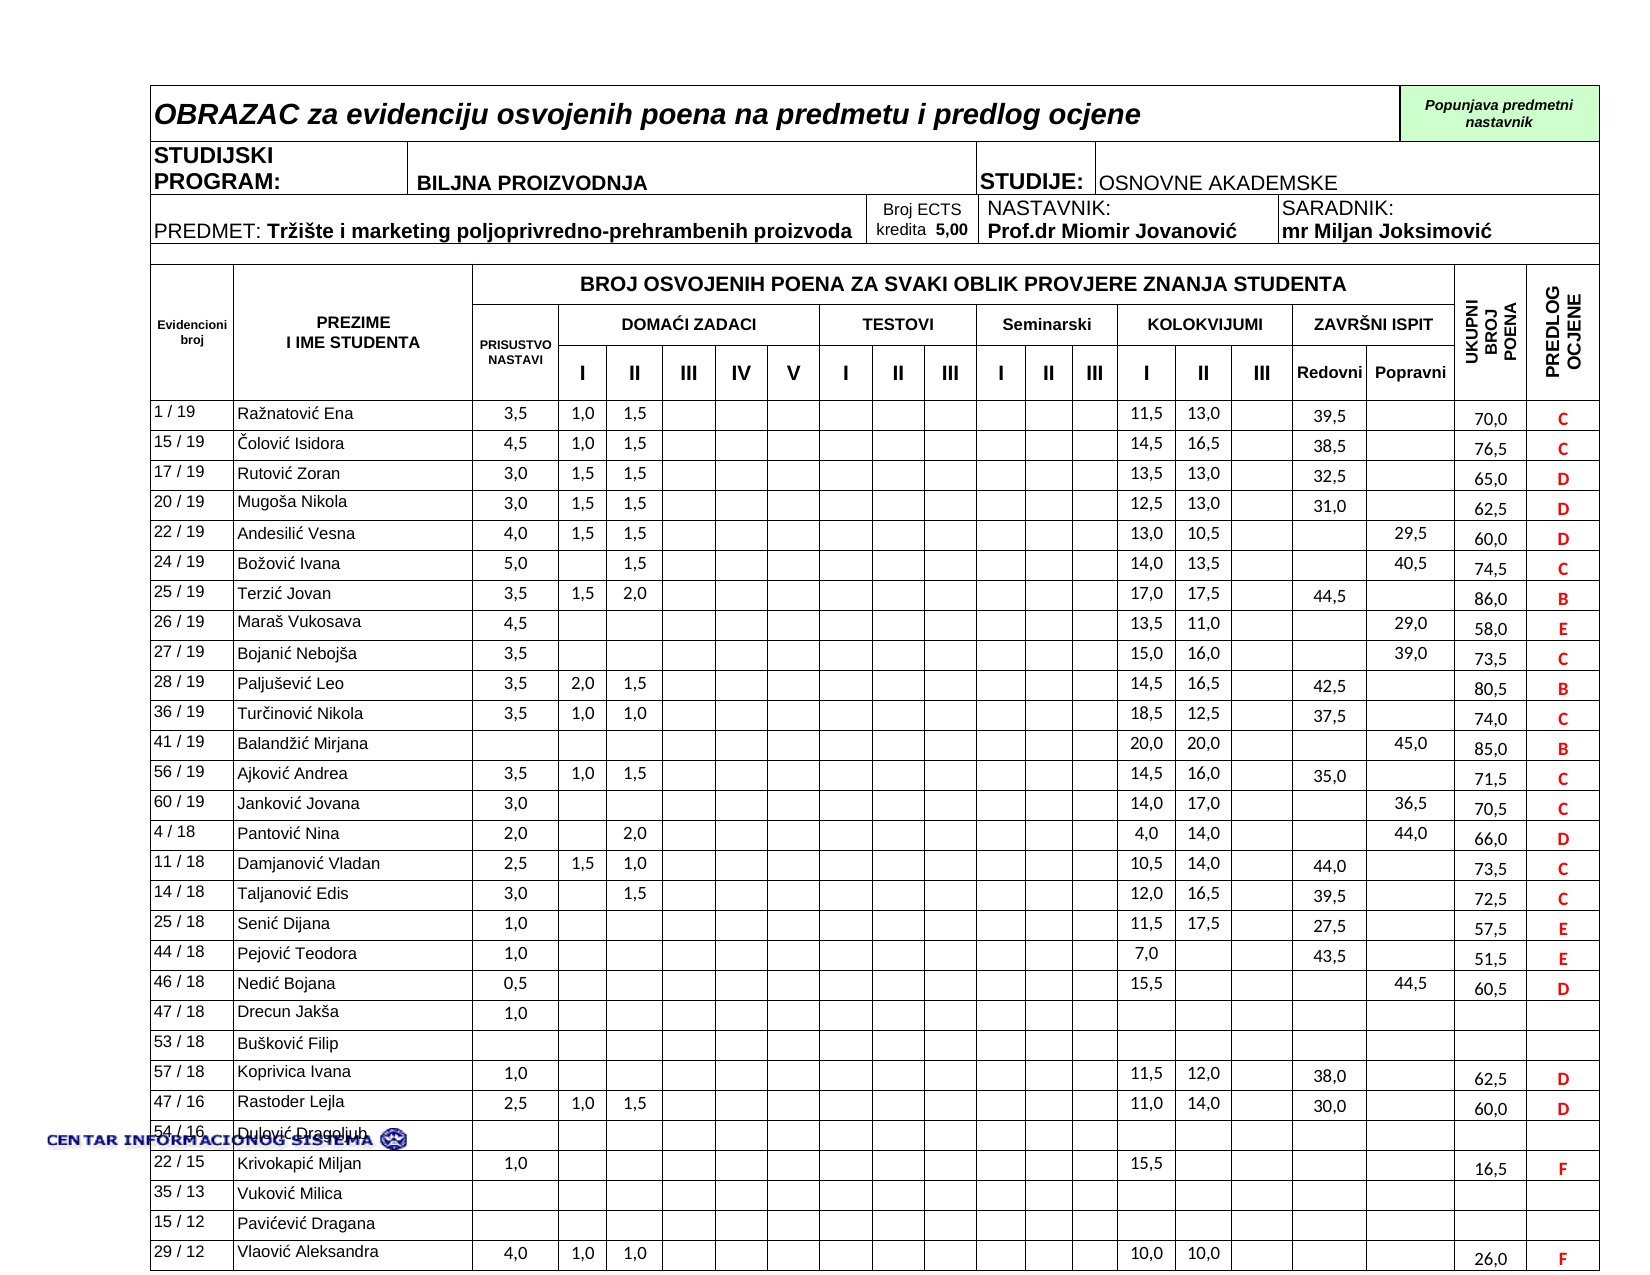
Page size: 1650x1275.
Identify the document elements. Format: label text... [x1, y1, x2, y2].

table_cell [716, 851, 767, 880]
table_cell [716, 551, 767, 580]
table_cell [820, 1001, 872, 1030]
table_cell 1,0 [607, 851, 662, 880]
table_cell 1,5 [607, 881, 662, 910]
table_cell 26,0 [1455, 1241, 1526, 1270]
table_cell V [768, 346, 819, 400]
table_cell 1,5 [607, 551, 662, 580]
table_cell Turčinović Nikola [234, 701, 472, 730]
table_cell 20,0 [1176, 731, 1231, 760]
table_cell 60 / 19 [151, 791, 233, 820]
table_cell [925, 641, 976, 670]
table_cell 46 / 18 [151, 971, 233, 1000]
table_cell [977, 791, 1025, 820]
table_cell [1026, 731, 1072, 760]
table_cell 44,0 [1367, 821, 1454, 850]
table_cell Evidencioni broj [151, 265, 233, 400]
table_cell II [1026, 346, 1072, 400]
table_cell [1073, 611, 1117, 640]
table_cell 1,5 [559, 491, 606, 520]
table_cell [716, 1001, 767, 1030]
table_cell 1,5 [607, 761, 662, 790]
table_cell [820, 761, 872, 790]
table_cell [977, 941, 1025, 970]
table_cell [1293, 1181, 1366, 1210]
table_cell [977, 401, 1025, 430]
table_cell [873, 581, 924, 610]
table_cell [716, 581, 767, 610]
table_cell 1,5 [559, 851, 606, 880]
table_cell [925, 1031, 976, 1060]
table_cell [716, 1091, 767, 1120]
table_cell NASTAVNIK: Prof.dr Miomir Jovanović [979, 195, 1278, 243]
table_cell 1,5 [559, 521, 606, 550]
table_cell PREZIME I IME STUDENTA [234, 265, 472, 400]
table_cell [1232, 581, 1292, 610]
table_cell [1367, 911, 1454, 940]
table_cell [1293, 1121, 1366, 1150]
table_cell [716, 431, 767, 460]
table_cell [925, 1151, 976, 1180]
table_cell [873, 1241, 924, 1270]
table_cell [716, 1211, 767, 1240]
table_cell [559, 911, 606, 940]
table_cell [473, 1181, 558, 1210]
table_cell 2,0 [559, 671, 606, 700]
table_cell [607, 641, 662, 670]
table_cell [1073, 731, 1117, 760]
table_cell [977, 971, 1025, 1000]
table_cell [977, 1241, 1025, 1270]
table_cell [607, 731, 662, 760]
table_cell [1118, 1031, 1175, 1060]
table_cell [977, 1001, 1025, 1030]
table_cell [873, 791, 924, 820]
table_cell 11 / 18 [151, 851, 233, 880]
table_cell [663, 461, 715, 490]
table_cell 27,5 [1293, 911, 1366, 940]
table_cell [925, 1001, 976, 1030]
table_cell [873, 431, 924, 460]
table_cell [559, 1181, 606, 1210]
table_cell [663, 551, 715, 580]
table_cell [873, 401, 924, 430]
table_cell 70,0 [1455, 401, 1526, 430]
table_cell [716, 611, 767, 640]
table_cell [873, 1121, 924, 1150]
table_cell [1026, 851, 1072, 880]
table_cell 65,0 [1455, 461, 1526, 490]
table_cell [607, 1151, 662, 1180]
table_cell Pejović Teodora [234, 941, 472, 970]
table_cell [1232, 551, 1292, 580]
table_header Popunjava predmetni nastavnik [1401, 86, 1599, 141]
table_cell [559, 881, 606, 910]
table_cell [1527, 1211, 1599, 1240]
table_cell 1,0 [559, 1091, 606, 1120]
table_cell Popravni [1367, 346, 1454, 400]
table_cell [716, 941, 767, 970]
table_cell [716, 461, 767, 490]
table_cell 4,0 [473, 521, 558, 550]
table_cell [663, 701, 715, 730]
table_cell [873, 461, 924, 490]
table_cell Maraš Vukosava [234, 611, 472, 640]
table_cell B [1527, 671, 1599, 700]
table_cell 3,0 [473, 881, 558, 910]
table_cell [768, 491, 819, 520]
table_cell 14,0 [1176, 851, 1231, 880]
table_cell [716, 791, 767, 820]
table_cell C [1527, 551, 1599, 580]
table_cell [663, 821, 715, 850]
table_cell [977, 1061, 1025, 1090]
table_cell [873, 761, 924, 790]
table_cell [925, 941, 976, 970]
table_cell D [1527, 461, 1599, 490]
table_cell Pantović Nina [234, 821, 472, 850]
table_cell [1176, 1151, 1231, 1180]
table_cell [768, 401, 819, 430]
table_cell ZAVRŠNI ISPIT [1293, 305, 1454, 344]
table_cell [1232, 461, 1292, 490]
table_cell [1232, 521, 1292, 550]
table_cell B [1527, 581, 1599, 610]
table_cell [473, 1211, 558, 1240]
table_cell 74,0 [1455, 701, 1526, 730]
table_cell [977, 1211, 1025, 1240]
table_cell 73,5 [1455, 641, 1526, 670]
table_cell 22 / 19 [151, 521, 233, 550]
table_cell 11,5 [1118, 911, 1175, 940]
table_cell DOMAĆI ZADACI [559, 305, 819, 344]
table_cell [1026, 971, 1072, 1000]
table_cell [1026, 431, 1072, 460]
table_cell 15,5 [1118, 1151, 1175, 1180]
table_cell [1073, 881, 1117, 910]
table_cell [716, 731, 767, 760]
table_cell [768, 1001, 819, 1030]
table_cell 12,0 [1176, 1061, 1231, 1090]
table_cell [607, 611, 662, 640]
table_cell 13,0 [1176, 461, 1231, 490]
table_cell 53 / 18 [151, 1031, 233, 1060]
table_cell [977, 1121, 1025, 1150]
table_cell III [1073, 346, 1117, 400]
table_cell 1 / 19 [151, 401, 233, 430]
table_cell [977, 641, 1025, 670]
table_cell [1073, 1151, 1117, 1180]
table_cell [1293, 971, 1366, 1000]
table_cell [820, 971, 872, 1000]
table_cell D [1527, 491, 1599, 520]
table_cell [768, 551, 819, 580]
table_cell [925, 491, 976, 520]
table_cell [1232, 1031, 1292, 1060]
table_cell [1073, 821, 1117, 850]
table_cell 76,5 [1455, 431, 1526, 460]
table_cell [1026, 1151, 1072, 1180]
table_cell [873, 671, 924, 700]
table_cell [663, 731, 715, 760]
table_cell SARADNIK: mr Miljan Joksimović [1279, 195, 1599, 243]
table_cell [716, 821, 767, 850]
table_cell 16,5 [1176, 431, 1231, 460]
table_cell [977, 881, 1025, 910]
table_cell [1073, 971, 1117, 1000]
table_cell [820, 791, 872, 820]
table_cell [873, 941, 924, 970]
table_cell [873, 1001, 924, 1030]
table_cell [977, 731, 1025, 760]
table_cell [1367, 881, 1454, 910]
table_cell Krivokapić Miljan [234, 1151, 472, 1180]
table_cell 1,5 [607, 461, 662, 490]
table_cell [1293, 1151, 1366, 1180]
table_cell 36,5 [1367, 791, 1454, 820]
table_cell C [1527, 701, 1599, 730]
table_cell 10,0 [1176, 1241, 1231, 1270]
table_cell [768, 1151, 819, 1180]
table_cell [925, 821, 976, 850]
table_cell [1073, 521, 1117, 550]
table_cell [1455, 1181, 1526, 1210]
table_cell [607, 1061, 662, 1090]
table_cell 27 / 19 [151, 641, 233, 670]
table_cell [607, 1181, 662, 1210]
table_cell [1367, 461, 1454, 490]
table_cell C [1527, 401, 1599, 430]
table_cell 45,0 [1367, 731, 1454, 760]
table_cell [768, 1121, 819, 1150]
table_cell [559, 971, 606, 1000]
table_cell [663, 431, 715, 460]
table_cell [925, 1091, 976, 1120]
table_cell [1176, 1181, 1231, 1210]
table_cell [977, 491, 1025, 520]
table_cell [1026, 1211, 1072, 1240]
table_cell Mugoša Nikola [234, 491, 472, 520]
table_cell [873, 971, 924, 1000]
table_cell [607, 1031, 662, 1060]
table_cell [716, 881, 767, 910]
table_cell 11,0 [1118, 1091, 1175, 1120]
table_cell 80,5 [1455, 671, 1526, 700]
table_cell 1,0 [473, 1061, 558, 1090]
table_cell [1293, 791, 1366, 820]
table_cell [925, 971, 976, 1000]
table_cell [1026, 461, 1072, 490]
table_cell 2,5 [473, 851, 558, 880]
table_cell [1026, 1181, 1072, 1210]
table_cell [1026, 1031, 1072, 1060]
table_cell [1073, 1241, 1117, 1270]
table_cell 10,0 [1118, 1241, 1175, 1270]
table_cell [663, 1211, 715, 1240]
table_cell 3,5 [473, 401, 558, 430]
table_cell [1367, 1061, 1454, 1090]
table_cell [1527, 1121, 1599, 1150]
table_cell [1293, 641, 1366, 670]
table_cell [768, 881, 819, 910]
table_cell 38,5 [1293, 431, 1366, 460]
table_cell [768, 1181, 819, 1210]
table_cell [873, 1061, 924, 1090]
table_cell [1026, 881, 1072, 910]
table_cell Bušković Filip [234, 1031, 472, 1060]
table_cell [820, 671, 872, 700]
table_cell [559, 1001, 606, 1030]
table_cell 29 / 12 [151, 1241, 233, 1270]
table_cell 10,5 [1118, 851, 1175, 880]
table_cell [1176, 1121, 1231, 1150]
table_cell 14,5 [1118, 761, 1175, 790]
table_cell 15 / 19 [151, 431, 233, 460]
table_cell [873, 1031, 924, 1060]
table_cell [1232, 491, 1292, 520]
table_cell E [1527, 611, 1599, 640]
table_cell [925, 701, 976, 730]
table_cell [1455, 1211, 1526, 1240]
table_cell 74,5 [1455, 551, 1526, 580]
table_cell 14,5 [1118, 671, 1175, 700]
table_cell 17 / 19 [151, 461, 233, 490]
table_cell [1176, 971, 1231, 1000]
table_cell [925, 851, 976, 880]
table_cell 66,0 [1455, 821, 1526, 850]
table_cell [768, 851, 819, 880]
table_cell [1455, 1121, 1526, 1150]
table_cell [977, 761, 1025, 790]
table_cell 3,0 [473, 791, 558, 820]
table_cell 35 / 13 [151, 1181, 233, 1210]
table_cell [820, 1211, 872, 1240]
table_cell [925, 881, 976, 910]
table_cell 1,5 [607, 491, 662, 520]
table_cell 62,5 [1455, 1061, 1526, 1090]
table_cell 1,0 [559, 401, 606, 430]
table_cell [820, 551, 872, 580]
table_cell [873, 491, 924, 520]
table_cell [977, 1031, 1025, 1060]
table_cell [768, 671, 819, 700]
table_cell [925, 911, 976, 940]
table_cell [768, 611, 819, 640]
table_cell Broj ECTS kredita 5,00 [867, 195, 978, 243]
table_cell [820, 641, 872, 670]
table_cell Pavićević Dragana [234, 1211, 472, 1240]
table_cell [663, 671, 715, 700]
table_cell KOLOKVIJUMI [1118, 305, 1292, 344]
table_cell D [1527, 521, 1599, 550]
table_cell [873, 1151, 924, 1180]
table_cell [1073, 941, 1117, 970]
table_cell STUDIJE: [977, 142, 1095, 194]
table_cell [873, 641, 924, 670]
table_cell I [977, 346, 1025, 400]
table_cell [873, 1091, 924, 1120]
table_header OBRAZAC za evidenciju osvojenih poena na predmetu i predlog ocjene [151, 86, 1399, 141]
table_cell [1527, 1001, 1599, 1030]
table_cell [925, 431, 976, 460]
table_cell [473, 1121, 558, 1150]
table_cell [1367, 1181, 1454, 1210]
table_cell [1073, 1211, 1117, 1240]
table_cell Seminarski [977, 305, 1117, 344]
table_cell [663, 911, 715, 940]
table_cell PREDMET: Tržište i marketing poljoprivredno-prehrambenih proizvoda [151, 195, 866, 243]
table_cell [663, 491, 715, 520]
table_cell [820, 1121, 872, 1150]
table_cell 39,5 [1293, 881, 1366, 910]
table_cell [716, 971, 767, 1000]
table_cell [1367, 701, 1454, 730]
table_cell [1367, 581, 1454, 610]
table_cell 12,5 [1176, 701, 1231, 730]
table_cell [1026, 611, 1072, 640]
table_cell [1026, 671, 1072, 700]
table_cell [925, 761, 976, 790]
table_cell [977, 1181, 1025, 1210]
table_cell [820, 1181, 872, 1210]
table_cell [1073, 1121, 1117, 1150]
table_cell [977, 611, 1025, 640]
table_cell [1073, 491, 1117, 520]
table_cell [1073, 401, 1117, 430]
table_cell [559, 1211, 606, 1240]
table_cell [768, 641, 819, 670]
table_cell [977, 1151, 1025, 1180]
table_cell [925, 461, 976, 490]
table_cell 25 / 18 [151, 911, 233, 940]
table_cell E [1527, 911, 1599, 940]
table_cell [1232, 1001, 1292, 1030]
table_cell [768, 431, 819, 460]
table_cell 14,0 [1176, 1091, 1231, 1120]
table_cell 5,0 [473, 551, 558, 580]
table_cell [1026, 491, 1072, 520]
table_cell [873, 701, 924, 730]
table_cell 16,5 [1176, 671, 1231, 700]
table_cell 13,0 [1176, 491, 1231, 520]
table_cell PREDLOG OCJENE [1527, 265, 1599, 400]
table_cell 43,5 [1293, 941, 1366, 970]
table_cell Dulović Dragoljub [234, 1121, 472, 1150]
table_cell PRISUSTVO NASTAVI [473, 305, 558, 400]
table_cell [1232, 791, 1292, 820]
table_cell [925, 401, 976, 430]
table_cell 30,0 [1293, 1091, 1366, 1120]
table_cell [977, 821, 1025, 850]
table_cell 3,5 [473, 581, 558, 610]
table_cell Koprivica Ivana [234, 1061, 472, 1090]
table_cell [1232, 611, 1292, 640]
table_cell 2,0 [607, 821, 662, 850]
table_cell 1,5 [607, 431, 662, 460]
table_cell [1293, 821, 1366, 850]
table_cell [716, 701, 767, 730]
table_cell [716, 671, 767, 700]
table_cell [873, 551, 924, 580]
table_cell [559, 941, 606, 970]
table_cell 1,0 [473, 911, 558, 940]
table_cell [607, 791, 662, 820]
table_cell [820, 881, 872, 910]
table_cell [977, 551, 1025, 580]
table_cell UKUPNI BROJ POENA [1455, 265, 1526, 400]
table_cell Ajković Andrea [234, 761, 472, 790]
table_cell 20,0 [1118, 731, 1175, 760]
table_cell 0,5 [473, 971, 558, 1000]
table_cell 1,5 [559, 581, 606, 610]
table_cell [1232, 401, 1292, 430]
table_cell [977, 851, 1025, 880]
table_cell C [1527, 791, 1599, 820]
table_cell 1,0 [607, 701, 662, 730]
table_cell 26 / 19 [151, 611, 233, 640]
table_cell [820, 431, 872, 460]
table_cell [1293, 1241, 1366, 1270]
table_cell [1367, 1121, 1454, 1150]
table_cell [925, 611, 976, 640]
table_cell [1232, 851, 1292, 880]
table_cell 13,0 [1176, 401, 1231, 430]
table_cell [1073, 1181, 1117, 1210]
table_cell [820, 701, 872, 730]
table_cell Bojanić Nebojša [234, 641, 472, 670]
table_cell [1232, 701, 1292, 730]
table_cell 2,0 [607, 581, 662, 610]
table_cell [1232, 1061, 1292, 1090]
table_cell [1026, 761, 1072, 790]
table_cell 1,0 [473, 941, 558, 970]
table_cell [1073, 701, 1117, 730]
table_cell [716, 1181, 767, 1210]
table_cell [1118, 1211, 1175, 1240]
table_cell 16,0 [1176, 641, 1231, 670]
table_cell [1293, 1001, 1366, 1030]
table_cell 4,0 [473, 1241, 558, 1270]
table_cell [473, 731, 558, 760]
table_cell [768, 1031, 819, 1060]
table_cell 44 / 18 [151, 941, 233, 970]
table_cell [820, 461, 872, 490]
table_cell 39,0 [1367, 641, 1454, 670]
table_cell 2,5 [473, 1091, 558, 1120]
table_cell 1,0 [559, 1241, 606, 1270]
table_cell [820, 821, 872, 850]
table_cell [820, 731, 872, 760]
table_cell [1232, 1181, 1292, 1210]
table_cell [1367, 851, 1454, 880]
table_cell [1527, 1031, 1599, 1060]
table_cell 47 / 16 [151, 1091, 233, 1120]
table_cell 86,0 [1455, 581, 1526, 610]
table_cell 40,5 [1367, 551, 1454, 580]
table_cell [716, 521, 767, 550]
table_cell 1,5 [607, 521, 662, 550]
table_cell 71,5 [1455, 761, 1526, 790]
table_cell Vlaović Aleksandra [234, 1241, 472, 1270]
table_cell 44,5 [1367, 971, 1454, 1000]
table_cell 7,0 [1118, 941, 1175, 970]
table_cell 44,0 [1293, 851, 1366, 880]
table_cell [820, 401, 872, 430]
table_cell 3,5 [473, 671, 558, 700]
table_cell 1,5 [607, 671, 662, 700]
table_cell 22 / 15 [151, 1151, 233, 1180]
table_cell [1118, 1181, 1175, 1210]
table_cell 1,5 [607, 401, 662, 430]
table_cell 42,5 [1293, 671, 1366, 700]
table_cell 58,0 [1455, 611, 1526, 640]
table_cell [1367, 1151, 1454, 1180]
table_cell 14 / 18 [151, 881, 233, 910]
table_cell 3,0 [473, 491, 558, 520]
table_cell [1026, 1241, 1072, 1270]
table_cell [716, 1121, 767, 1150]
table_cell [977, 671, 1025, 700]
table_cell 37,5 [1293, 701, 1366, 730]
table_cell III [663, 346, 715, 400]
table_cell 1,0 [473, 1001, 558, 1030]
table_cell [1073, 1031, 1117, 1060]
table_cell [820, 1241, 872, 1270]
table_cell [1026, 1061, 1072, 1090]
table_cell [1367, 671, 1454, 700]
table_cell [1293, 1211, 1366, 1240]
table_cell [559, 551, 606, 580]
table_cell [663, 611, 715, 640]
table_cell 73,5 [1455, 851, 1526, 880]
table_cell 17,0 [1118, 581, 1175, 610]
table_cell [768, 791, 819, 820]
table_cell [1176, 1211, 1231, 1240]
table_cell D [1527, 1091, 1599, 1120]
table_cell [1176, 941, 1231, 970]
table_cell C [1527, 761, 1599, 790]
table_cell [663, 761, 715, 790]
table_cell 47 / 18 [151, 1001, 233, 1030]
table_cell [1367, 431, 1454, 460]
table_cell [663, 521, 715, 550]
table_cell [768, 521, 819, 550]
table_cell [925, 1121, 976, 1150]
table_cell [768, 911, 819, 940]
table_cell [1026, 1091, 1072, 1120]
table_cell 11,0 [1176, 611, 1231, 640]
table_cell [663, 971, 715, 1000]
table_cell 70,5 [1455, 791, 1526, 820]
table_cell [1232, 671, 1292, 700]
table_cell [1073, 431, 1117, 460]
table_cell Paljušević Leo [234, 671, 472, 700]
table_cell III [925, 346, 976, 400]
table_cell 3,5 [473, 701, 558, 730]
table_cell 14,5 [1118, 431, 1175, 460]
table_cell 29,0 [1367, 611, 1454, 640]
table_cell [716, 491, 767, 520]
table_cell [716, 761, 767, 790]
table_cell 16,0 [1176, 761, 1231, 790]
table_cell C [1527, 881, 1599, 910]
table_cell II [873, 346, 924, 400]
table_cell [820, 581, 872, 610]
table_cell [1026, 551, 1072, 580]
table_cell [1293, 1031, 1366, 1060]
table_cell 60,0 [1455, 1091, 1526, 1120]
table_cell 4,5 [473, 611, 558, 640]
table_cell [1367, 1091, 1454, 1120]
table_cell I [559, 346, 606, 400]
table_cell [820, 1031, 872, 1060]
table_cell [1073, 851, 1117, 880]
table_cell [1073, 641, 1117, 670]
table_cell II [1176, 346, 1231, 400]
table_cell [1026, 701, 1072, 730]
table_cell [873, 1181, 924, 1210]
table_cell III [1232, 346, 1292, 400]
table_cell 17,0 [1176, 791, 1231, 820]
table_cell 16,5 [1455, 1151, 1526, 1180]
table_cell [1073, 911, 1117, 940]
table_cell 14,0 [1118, 551, 1175, 580]
table_cell [716, 401, 767, 430]
table_cell [768, 1091, 819, 1120]
table_cell 36 / 19 [151, 701, 233, 730]
table_cell [768, 1061, 819, 1090]
table_cell 60,5 [1455, 971, 1526, 1000]
table_cell Čolović Isidora [234, 431, 472, 460]
table_cell [925, 1241, 976, 1270]
table_cell 1,0 [473, 1151, 558, 1180]
table_cell [663, 581, 715, 610]
table_cell [1026, 401, 1072, 430]
table_cell [663, 851, 715, 880]
table_cell [607, 911, 662, 940]
table_cell [607, 1121, 662, 1150]
table_cell 35,0 [1293, 761, 1366, 790]
table_cell [559, 791, 606, 820]
table_cell [768, 971, 819, 1000]
table_cell 85,0 [1455, 731, 1526, 760]
table_cell [716, 1151, 767, 1180]
table_cell [873, 521, 924, 550]
table_cell 57 / 18 [151, 1061, 233, 1090]
table_cell [977, 701, 1025, 730]
table_cell [1026, 1121, 1072, 1150]
table_cell Vuković Milica [234, 1181, 472, 1210]
table_cell 14,0 [1176, 821, 1231, 850]
table_cell [559, 641, 606, 670]
table_cell [1293, 551, 1366, 580]
table_cell [1293, 611, 1366, 640]
table_cell [663, 1061, 715, 1090]
picture [47, 1128, 150, 1150]
table_cell [768, 701, 819, 730]
table_cell [663, 1031, 715, 1060]
table_cell [1367, 1211, 1454, 1240]
table_cell [820, 911, 872, 940]
table_cell Rastoder Lejla [234, 1091, 472, 1120]
table_cell 54 / 16 [151, 1121, 233, 1150]
table_cell [559, 1151, 606, 1180]
table_cell [977, 461, 1025, 490]
table_cell 10,5 [1176, 521, 1231, 550]
table_cell [768, 731, 819, 760]
table_cell [1118, 1001, 1175, 1030]
table_cell Drecun Jakša [234, 1001, 472, 1030]
table_cell 3,5 [473, 761, 558, 790]
table_cell [768, 941, 819, 970]
table_cell [1026, 821, 1072, 850]
table_cell [873, 731, 924, 760]
table_cell [1073, 551, 1117, 580]
table_cell [1232, 1241, 1292, 1270]
table_cell [663, 1121, 715, 1150]
table_cell [663, 1091, 715, 1120]
table_cell 60,0 [1455, 521, 1526, 550]
table_cell 4,5 [473, 431, 558, 460]
table_cell [1026, 581, 1072, 610]
table_cell [1367, 491, 1454, 520]
table_cell 31,0 [1293, 491, 1366, 520]
table_cell [716, 911, 767, 940]
table_cell [716, 1061, 767, 1090]
table_cell [1232, 731, 1292, 760]
table_cell [1367, 941, 1454, 970]
table_cell C [1527, 641, 1599, 670]
table_cell [1026, 1001, 1072, 1030]
table_cell [768, 1211, 819, 1240]
table_cell [1367, 1031, 1454, 1060]
table_cell [820, 1151, 872, 1180]
table_cell 1,0 [559, 761, 606, 790]
table_cell [873, 611, 924, 640]
table_cell D [1527, 971, 1599, 1000]
table_cell Redovni [1293, 346, 1366, 400]
table_cell 1,0 [559, 701, 606, 730]
table_cell [925, 671, 976, 700]
table_cell 11,5 [1118, 401, 1175, 430]
table_cell 25 / 19 [151, 581, 233, 610]
table_cell [1293, 731, 1366, 760]
table_cell [977, 1091, 1025, 1120]
table_cell 72,5 [1455, 881, 1526, 910]
table_cell [716, 1031, 767, 1060]
table_cell [607, 1001, 662, 1030]
table_cell [1232, 641, 1292, 670]
table_cell [607, 1211, 662, 1240]
table_cell I [1118, 346, 1175, 400]
table_cell [151, 244, 1599, 263]
table_cell 62,5 [1455, 491, 1526, 520]
table_cell 11,5 [1118, 1061, 1175, 1090]
table_cell Ražnatović Ena [234, 401, 472, 430]
table_cell [559, 611, 606, 640]
table_cell [925, 791, 976, 820]
table_cell 13,5 [1118, 611, 1175, 640]
table_cell 15,5 [1118, 971, 1175, 1000]
table_cell [1026, 521, 1072, 550]
table_cell 41 / 19 [151, 731, 233, 760]
table_cell BILJNA PROIZVODNJA [408, 142, 976, 194]
table_cell 1,0 [607, 1241, 662, 1270]
table_cell [663, 1001, 715, 1030]
table_cell 15,0 [1118, 641, 1175, 670]
table_cell 51,5 [1455, 941, 1526, 970]
table_cell Janković Jovana [234, 791, 472, 820]
table_cell [820, 851, 872, 880]
table_cell B [1527, 731, 1599, 760]
table_cell [1232, 1211, 1292, 1240]
table_cell TESTOVI [820, 305, 976, 344]
table_cell 12,0 [1118, 881, 1175, 910]
table_cell [1232, 1151, 1292, 1180]
table_cell 3,5 [473, 641, 558, 670]
table_cell [925, 1181, 976, 1210]
table_cell 13,5 [1176, 551, 1231, 580]
table_cell 16,5 [1176, 881, 1231, 910]
table_cell Rutović Zoran [234, 461, 472, 490]
table_cell [820, 1091, 872, 1120]
table_cell Nedić Bojana [234, 971, 472, 1000]
table_cell [1367, 761, 1454, 790]
table_cell [1232, 911, 1292, 940]
table_cell [1367, 401, 1454, 430]
table_cell [977, 431, 1025, 460]
table_cell [1367, 1241, 1454, 1270]
table_cell [559, 731, 606, 760]
table_cell [1176, 1031, 1231, 1060]
table_cell Božović Ivana [234, 551, 472, 580]
table_cell 12,5 [1118, 491, 1175, 520]
table_cell F [1527, 1241, 1599, 1270]
table_cell [768, 761, 819, 790]
table_cell [1176, 1001, 1231, 1030]
table_cell [607, 971, 662, 1000]
table_cell Andesilić Vesna [234, 521, 472, 550]
table_cell [977, 581, 1025, 610]
table_cell [1073, 461, 1117, 490]
table_cell 44,5 [1293, 581, 1366, 610]
table_cell [768, 821, 819, 850]
table_cell [925, 1211, 976, 1240]
table_cell [1232, 971, 1292, 1000]
table_cell F [1527, 1151, 1599, 1180]
table_cell [1455, 1031, 1526, 1060]
table_cell [663, 1151, 715, 1180]
table_cell [820, 941, 872, 970]
table_cell [873, 821, 924, 850]
table_cell 57,5 [1455, 911, 1526, 940]
table_cell C [1527, 431, 1599, 460]
table_cell II [607, 346, 662, 400]
table_cell [977, 911, 1025, 940]
table_cell Damjanović Vladan [234, 851, 472, 880]
table_cell IV [716, 346, 767, 400]
table_cell [768, 581, 819, 610]
table_cell [1118, 1121, 1175, 1150]
table_cell E [1527, 941, 1599, 970]
table_cell 3,0 [473, 461, 558, 490]
table_cell [1232, 1091, 1292, 1120]
table_cell [1232, 1121, 1292, 1150]
table_cell 39,5 [1293, 401, 1366, 430]
table_cell [977, 521, 1025, 550]
table_cell D [1527, 821, 1599, 850]
table_cell [1232, 431, 1292, 460]
table_cell 18,5 [1118, 701, 1175, 730]
table_cell I [820, 346, 872, 400]
table_cell OSNOVNE AKADEMSKE [1096, 142, 1599, 194]
table_cell [925, 521, 976, 550]
table_cell 38,0 [1293, 1061, 1366, 1090]
table_cell [873, 881, 924, 910]
table_cell 2,0 [473, 821, 558, 850]
table_cell [820, 611, 872, 640]
table_cell [1073, 1061, 1117, 1090]
table_cell [1073, 761, 1117, 790]
table_cell Balandžić Mirjana [234, 731, 472, 760]
table_cell [1026, 791, 1072, 820]
table_cell [1073, 1091, 1117, 1120]
table_cell [1073, 671, 1117, 700]
table_cell [1367, 1001, 1454, 1030]
table_cell [473, 1031, 558, 1060]
table_cell 56 / 19 [151, 761, 233, 790]
table_cell 29,5 [1367, 521, 1454, 550]
table_cell [925, 551, 976, 580]
table_cell D [1527, 1061, 1599, 1090]
table_cell [873, 851, 924, 880]
table_cell [663, 941, 715, 970]
table_cell 13,5 [1118, 461, 1175, 490]
table_cell [873, 1211, 924, 1240]
table_cell [925, 731, 976, 760]
table_cell [559, 1121, 606, 1150]
table_cell [768, 461, 819, 490]
table_cell 1,0 [559, 431, 606, 460]
table_cell Taljanović Edis [234, 881, 472, 910]
table_cell [1026, 941, 1072, 970]
table_cell [663, 791, 715, 820]
table_cell [1527, 1181, 1599, 1210]
table_cell [820, 491, 872, 520]
table_cell [559, 1061, 606, 1090]
table_cell [820, 521, 872, 550]
table_cell 32,5 [1293, 461, 1366, 490]
table_cell [1232, 761, 1292, 790]
table_cell 1,5 [607, 1091, 662, 1120]
table_cell 14,0 [1118, 791, 1175, 820]
table_cell 15 / 12 [151, 1211, 233, 1240]
table_cell [1073, 1001, 1117, 1030]
table_cell [607, 941, 662, 970]
table_cell [1455, 1001, 1526, 1030]
table_cell [768, 1241, 819, 1270]
table_cell STUDIJSKI PROGRAM: [151, 142, 407, 194]
table_cell [663, 401, 715, 430]
table_cell [925, 581, 976, 610]
table_cell Terzić Jovan [234, 581, 472, 610]
table_cell C [1527, 851, 1599, 880]
table_cell [716, 641, 767, 670]
table_cell 20 / 19 [151, 491, 233, 520]
table_cell 28 / 19 [151, 671, 233, 700]
table_cell [873, 911, 924, 940]
table_cell [1232, 881, 1292, 910]
table_cell BROJ OSVOJENIH POENA ZA SVAKI OBLIK PROVJERE ZNANJA STUDENTA [473, 265, 1454, 304]
table_cell [1232, 941, 1292, 970]
table_cell [1073, 581, 1117, 610]
table_cell [663, 1241, 715, 1270]
table_cell [1073, 791, 1117, 820]
table_cell 17,5 [1176, 911, 1231, 940]
table_cell Senić Dijana [234, 911, 472, 940]
table_cell [820, 1061, 872, 1090]
table_cell [925, 1061, 976, 1090]
table_cell [1232, 821, 1292, 850]
table_cell [559, 821, 606, 850]
table_cell 13,0 [1118, 521, 1175, 550]
table_cell [1026, 641, 1072, 670]
table_cell 1,5 [559, 461, 606, 490]
table_cell 24 / 19 [151, 551, 233, 580]
table_cell [1026, 911, 1072, 940]
table_cell [663, 1181, 715, 1210]
table_cell [716, 1241, 767, 1270]
table_cell 4 / 18 [151, 821, 233, 850]
table_cell [559, 1031, 606, 1060]
table_cell [1293, 521, 1366, 550]
table_cell [663, 881, 715, 910]
table_cell 4,0 [1118, 821, 1175, 850]
table_cell 17,5 [1176, 581, 1231, 610]
table_cell [663, 641, 715, 670]
